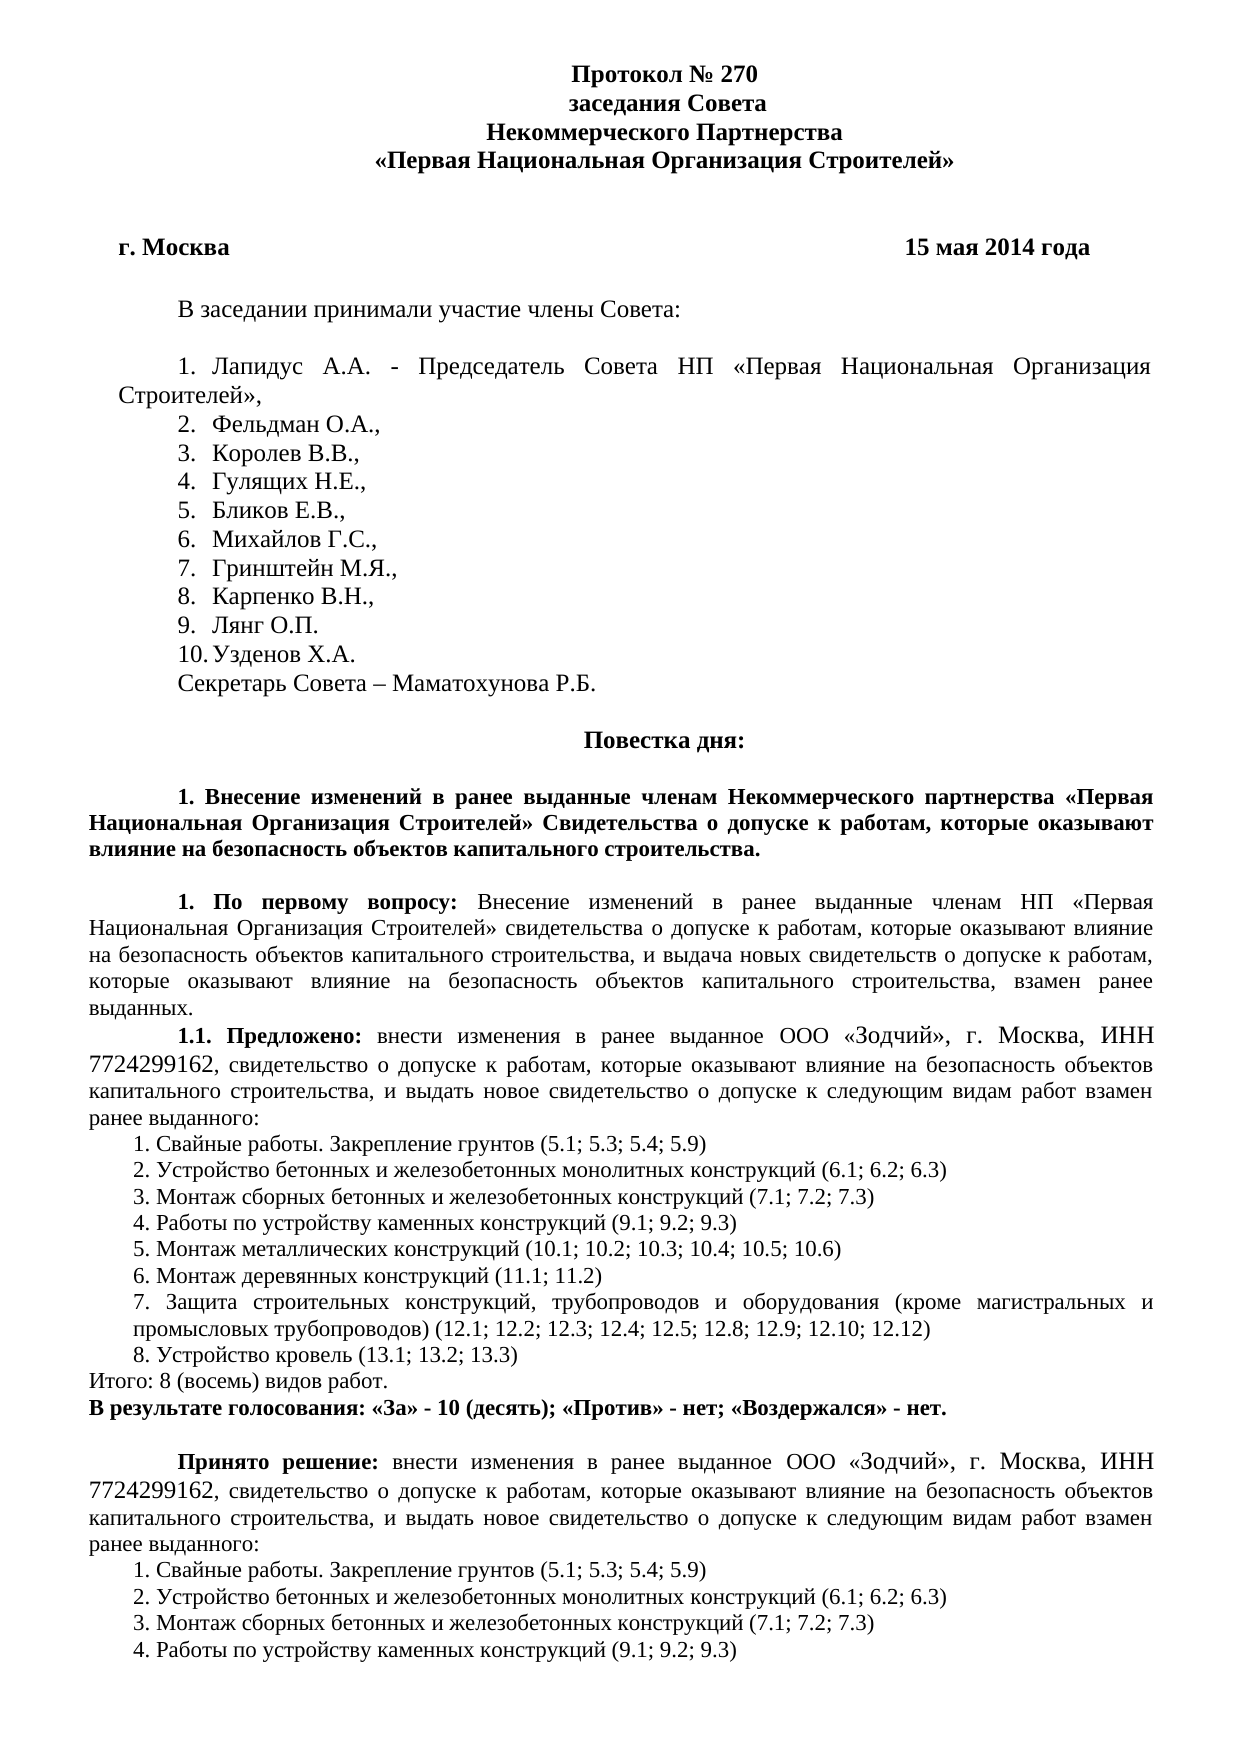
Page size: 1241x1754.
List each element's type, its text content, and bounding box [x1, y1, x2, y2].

text 5. Монтаж металлических конструкций (10.1; 10.2; 10.3; 10.4; 10.5; 10.6) [133, 1236, 1155, 1262]
text г. Москва 15 мая 2014 года [118, 232, 1152, 260]
text 4. Работы по устройству каменных конструкций (9.1; 9.2; 9.3) [133, 1209, 1155, 1236]
text Протокол № 270 [118, 59, 1152, 88]
text Итого: 8 (восемь) видов работ. [88, 1367, 1155, 1394]
text 1. Внесение изменений в ранее выданные членам Некоммерческого партнерства «Первая Национальная Организация Строителей» Свидетельства о допуске к работам, которые оказывают влияние на безопасность объектов капитального строительства. [88, 783, 1155, 862]
text 2. Устройство бетонных и железобетонных монолитных конструкций (6.1; 6.2; 6.3) [133, 1583, 1155, 1609]
list Гулящих Н.Е., [118, 466, 1152, 495]
text 2. Устройство бетонных и железобетонных монолитных конструкций (6.1; 6.2; 6.3) [133, 1156, 1155, 1183]
text 8. Устройство кровель (13.1; 13.2; 13.3) [133, 1341, 1155, 1367]
list Королев В.В., [118, 438, 1152, 466]
text В результате голосования: «За» - 10 (десять); «Против» - нет; «Воздержался» - нет. [88, 1394, 1155, 1420]
text 1. Свайные работы. Закрепление грунтов (5.1; 5.3; 5.4; 5.9) [133, 1130, 1155, 1156]
text 1.1. Предложено: внести изменения в ранее выданное ООО «Зодчий», г. Москва, ИНН 7724299162, свидетельство о допуске к работам, которые оказывают влияние на безопасность объектов капитального строительства, и выдать новое свидетельство о допуске к следующим видам работ взамен ранее выданного: [88, 1020, 1155, 1130]
text 3. Монтаж сборных бетонных и железобетонных конструкций (7.1; 7.2; 7.3) [133, 1609, 1155, 1636]
text 3. Монтаж сборных бетонных и железобетонных конструкций (7.1; 7.2; 7.3) [133, 1183, 1155, 1209]
text Повестка дня: [118, 725, 1152, 754]
text В заседании принимали участие члены Совета: [118, 294, 1152, 323]
text 1. Свайные работы. Закрепление грунтов (5.1; 5.3; 5.4; 5.9) [133, 1557, 1155, 1583]
list Михайлов Г.С., [118, 524, 1152, 553]
list Узденов Х.А. [177, 639, 1152, 668]
list Гринштейн М.Я., [118, 553, 1152, 581]
text «Первая Национальная Организация Строителей» [118, 145, 1152, 174]
list Карпенко В.Н., [118, 581, 1152, 610]
list Лапидус А.А. - Председатель Совета НП «Первая Национальная Организация Строителей», [118, 351, 1152, 409]
text Некоммерческого Партнерства [118, 117, 1152, 145]
text 1. По первому вопросу: Внесение изменений в ранее выданные членам НП «Первая Национальная Организация Строителей» свидетельства о допуске к работам, которые оказывают влияние на безопасность объектов капитального строительства, и выдача новых свидетельств о допуске к работам, которые оказывают влияние на безопасность объектов капитального строительства, взамен ранее выданных. [88, 888, 1155, 1020]
list Лянг О.П. [177, 610, 1152, 639]
text Секретарь Совета – Маматохунова Р.Б. [177, 668, 1152, 696]
text Принято решение: внести изменения в ранее выданное ООО «Зодчий», г. Москва, ИНН 7724299162, свидетельство о допуске к работам, которые оказывают влияние на безопасность объектов капитального строительства, и выдать новое свидетельство о допуске к следующим видам работ взамен ранее выданного: [88, 1446, 1155, 1557]
text 6. Монтаж деревянных конструкций (11.1; 11.2) [133, 1262, 1155, 1288]
text 4. Работы по устройству каменных конструкций (9.1; 9.2; 9.3) [133, 1636, 1155, 1662]
list Бликов Е.В., [118, 495, 1152, 524]
list Фельдман О.А., [118, 409, 1152, 438]
text заседания Совета [118, 88, 1152, 117]
